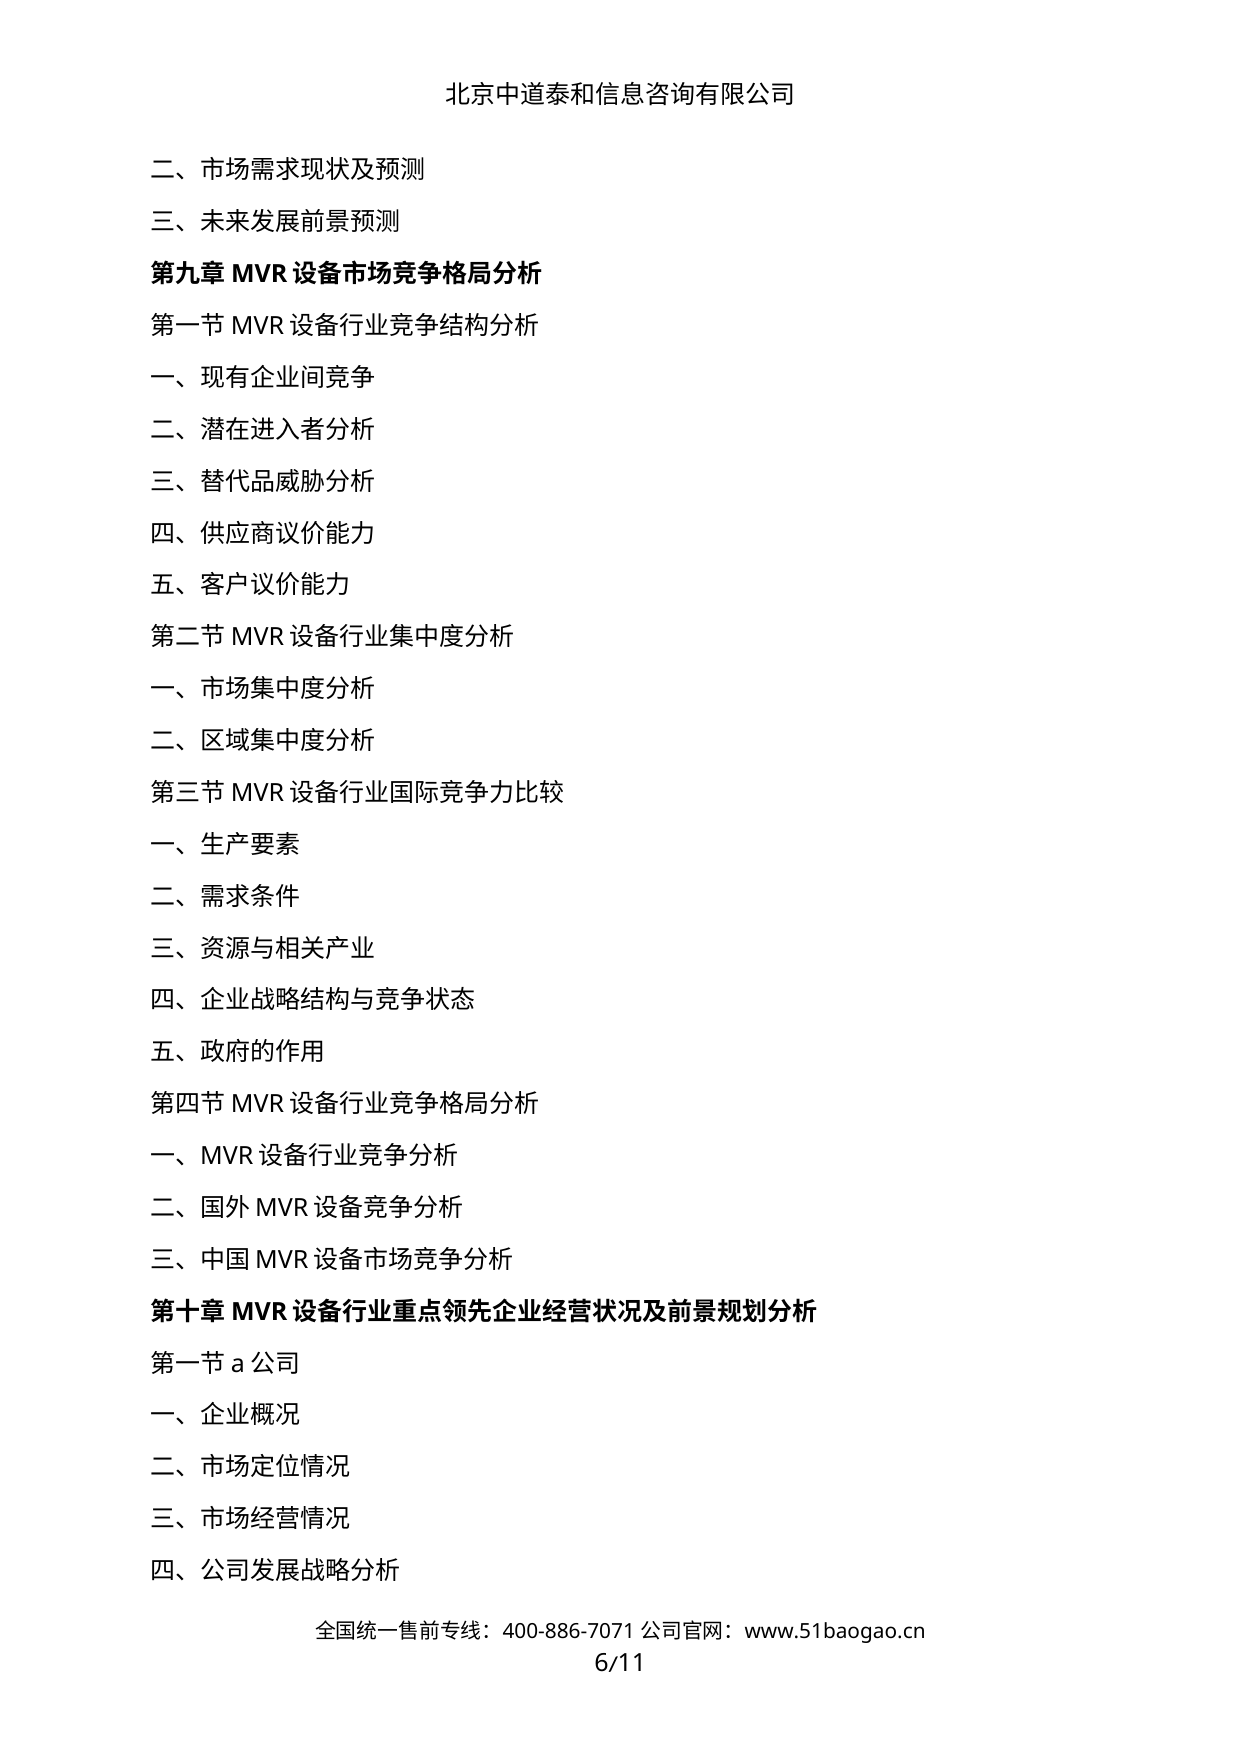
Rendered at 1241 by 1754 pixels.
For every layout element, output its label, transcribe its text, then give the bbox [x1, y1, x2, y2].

text 一、生产要素 [150, 824, 1090, 861]
text 三、替代品威胁分析 [150, 461, 1090, 497]
text 一、市场集中度分析 [150, 669, 1090, 705]
text 五、客户议价能力 [150, 565, 1090, 601]
text 第二节 MVR设备行业集中度分析 [150, 617, 1090, 653]
text 第一节 a公司 [150, 1343, 1090, 1379]
text 三、资源与相关产业 [150, 928, 1090, 964]
text 四、公司发展战略分析 [150, 1551, 1090, 1587]
text 第十章 MVR设备行业重点领先企业经营状况及前景规划分析 [150, 1291, 1090, 1327]
text 四、企业战略结构与竞争状态 [150, 980, 1090, 1016]
text 三、中国MVR设备市场竞争分析 [150, 1239, 1090, 1276]
text 四、供应商议价能力 [150, 513, 1090, 549]
text 第一节 MVR设备行业竞争结构分析 [150, 306, 1090, 342]
text 第九章 MVR设备市场竞争格局分析 [150, 254, 1090, 290]
text 一、MVR设备行业竞争分析 [150, 1136, 1090, 1172]
text 第三节 MVR设备行业国际竞争力比较 [150, 772, 1090, 809]
text 五、政府的作用 [150, 1032, 1090, 1068]
text 一、现有企业间竞争 [150, 357, 1090, 394]
text 三、市场经营情况 [150, 1499, 1090, 1535]
text 二、潜在进入者分析 [150, 409, 1090, 446]
text 第四节 MVR设备行业竞争格局分析 [150, 1084, 1090, 1120]
text 二、区域集中度分析 [150, 721, 1090, 757]
text 二、市场定位情况 [150, 1447, 1090, 1483]
text 二、需求条件 [150, 876, 1090, 912]
text 一、企业概况 [150, 1395, 1090, 1431]
text 三、未来发展前景预测 [150, 202, 1090, 238]
text 二、市场需求现状及预测 [150, 150, 1090, 186]
text 二、国外MVR设备竞争分析 [150, 1187, 1090, 1224]
